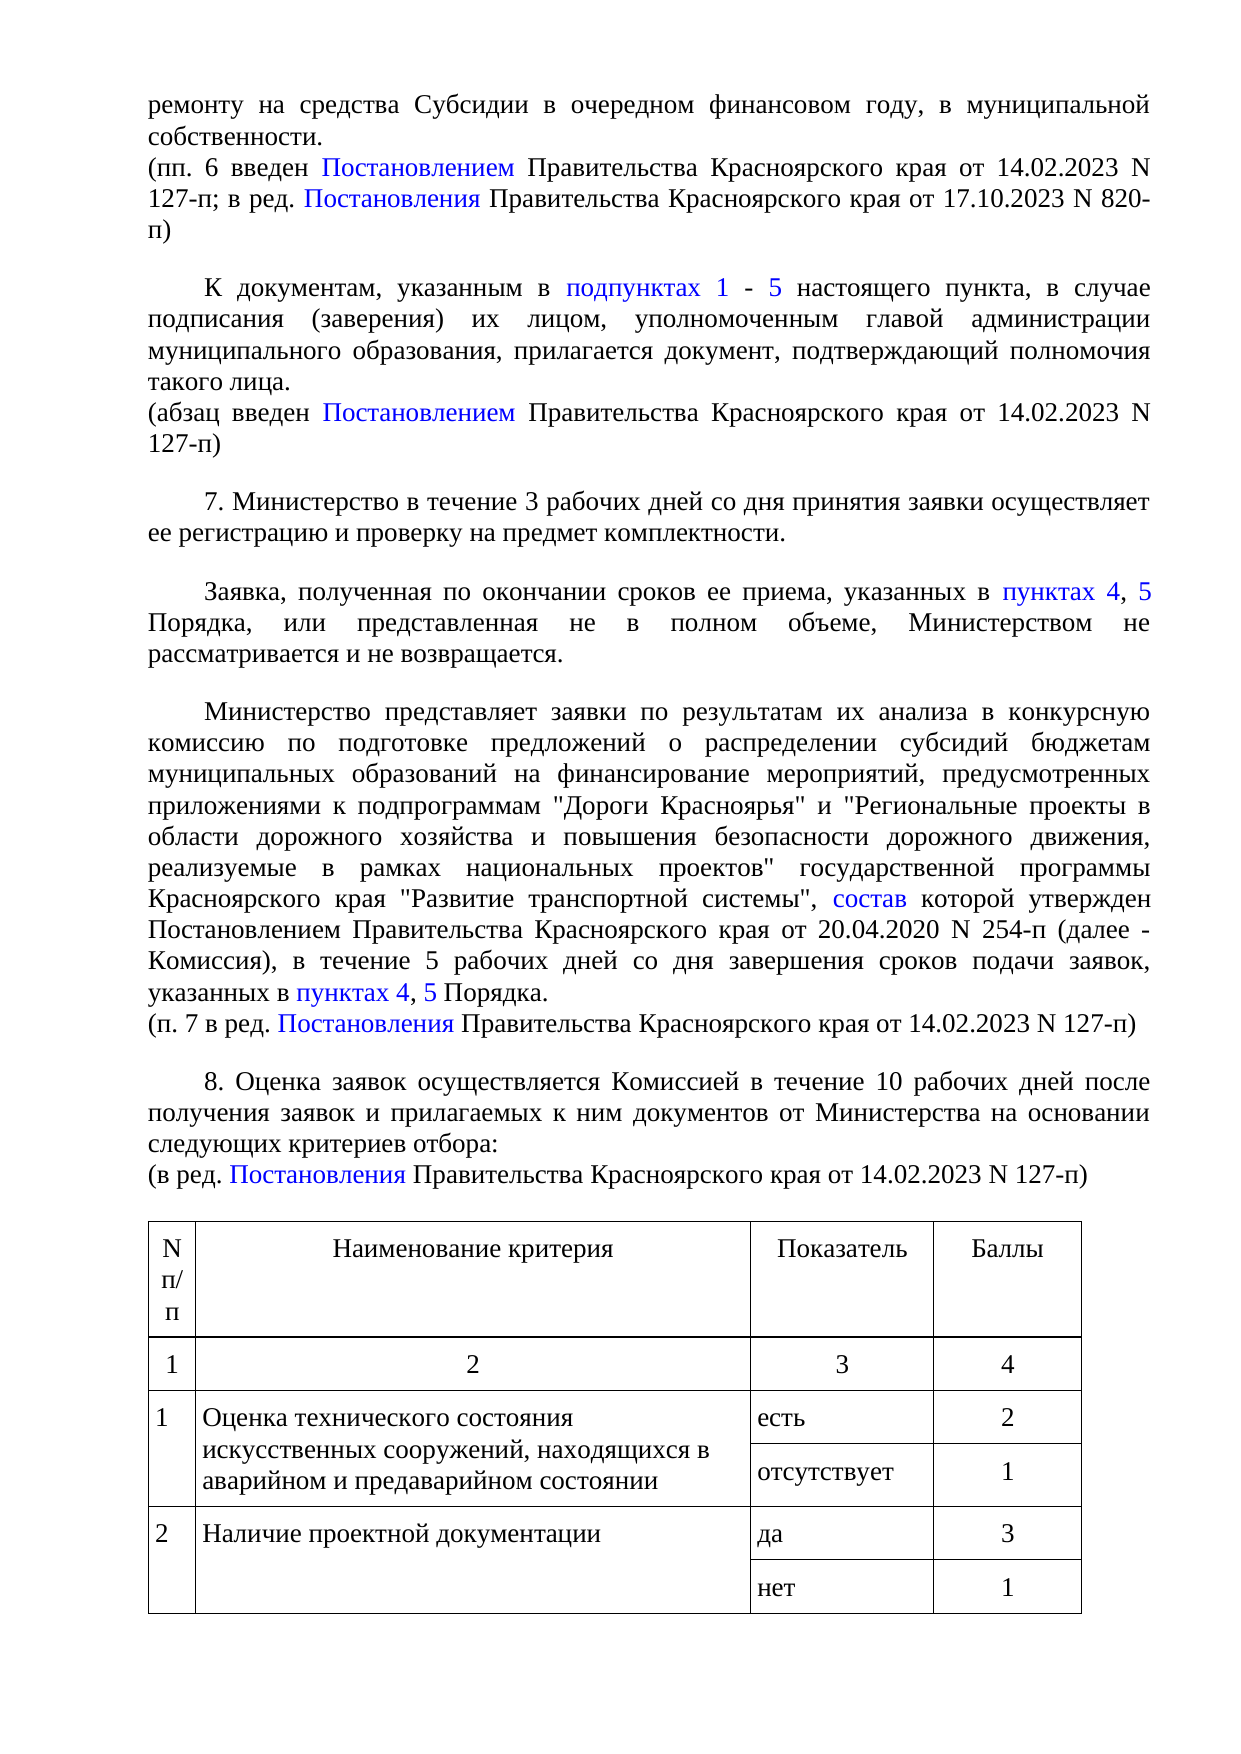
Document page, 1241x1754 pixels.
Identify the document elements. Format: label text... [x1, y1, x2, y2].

table_header Баллы [934, 1222, 1081, 1336]
table_cell есть [751, 1391, 933, 1443]
text (абзац введен Постановлением Правительства Красноярского края от 14.02.2023 N 127-п) [148, 396, 1152, 458]
table_cell 3 [934, 1507, 1081, 1559]
text Заявка, полученная по окончании сроков ее приема, указанных в пунктах 4, 5 Порядка, или представленная не в полном объеме, Министерством не рассматривается и не возвращается. [148, 575, 1152, 668]
text 8. Оценка заявок осуществляется Комиссией в течение 10 рабочих дней после получения заявок и прилагаемых к ним документов от Министерства на основании следующих критериев отбора: [148, 1065, 1152, 1158]
text К документам, указанным в подпунктах 1 - 5 настоящего пункта, в случае подписания (заверения) их лицом, уполномоченным главой администрации муниципального образования, прилагается документ, подтверждающий полномочия такого лица. [148, 271, 1152, 396]
text 7. Министерство в течение 3 рабочих дней со дня принятия заявки осуществляет ее регистрацию и проверку на предмет комплектности. [148, 485, 1152, 548]
table_header Наименование критерия [196, 1222, 750, 1336]
table_cell 1 [934, 1560, 1081, 1612]
table_cell нет [751, 1560, 933, 1612]
table_cell 1 [149, 1391, 195, 1506]
table_cell 3 [751, 1338, 933, 1390]
table_header Показатель [751, 1222, 933, 1336]
table_cell 2 [196, 1338, 750, 1390]
table_cell отсутствует [751, 1444, 933, 1506]
table_cell 4 [934, 1338, 1081, 1390]
table_cell Наличие проектной документации [196, 1507, 750, 1612]
table_cell 2 [934, 1391, 1081, 1443]
table_cell да [751, 1507, 933, 1559]
text (в ред. Постановления Правительства Красноярского края от 14.02.2023 N 127-п) [148, 1158, 1152, 1189]
table_cell 2 [149, 1507, 195, 1612]
text Министерство представляет заявки по результатам их анализа в конкурсную комиссию по подготовке предложений о распределении субсидий бюджетам муниципальных образований на финансирование мероприятий, предусмотренных приложениями к подпрограммам "Дороги Красноярья" и "Региональные проекты в области дорожного хозяйства и повышения безопасности дорожного движения, реализуемые в рамках национальных проектов" государственной программы Красноярского края "Развитие транспортной системы", состав которой утвержден Постановлением Правительства Красноярского края от 20.04.2020 N 254-п (далее - Комиссия), в течение 5 рабочих дней со дня завершения сроков подачи заявок, указанных в пунктах 4, 5 Порядка. [148, 695, 1152, 1007]
text (п. 7 в ред. Постановления Правительства Красноярского края от 14.02.2023 N 127-п) [148, 1007, 1152, 1038]
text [148, 89, 1152, 151]
table_cell Оценка технического состояния искусственных сооружений, находящихся в аварийном и предаварийном состоянии [196, 1391, 750, 1506]
table_cell 1 [934, 1444, 1081, 1506]
table_header N п/п [149, 1222, 195, 1336]
text (пп. 6 введен Постановлением Правительства Красноярского края от 14.02.2023 N 127-п; в ред. Постановления Правительства Красноярского края от 17.10.2023 N 820-п) [148, 151, 1152, 244]
table_cell 1 [149, 1338, 195, 1390]
